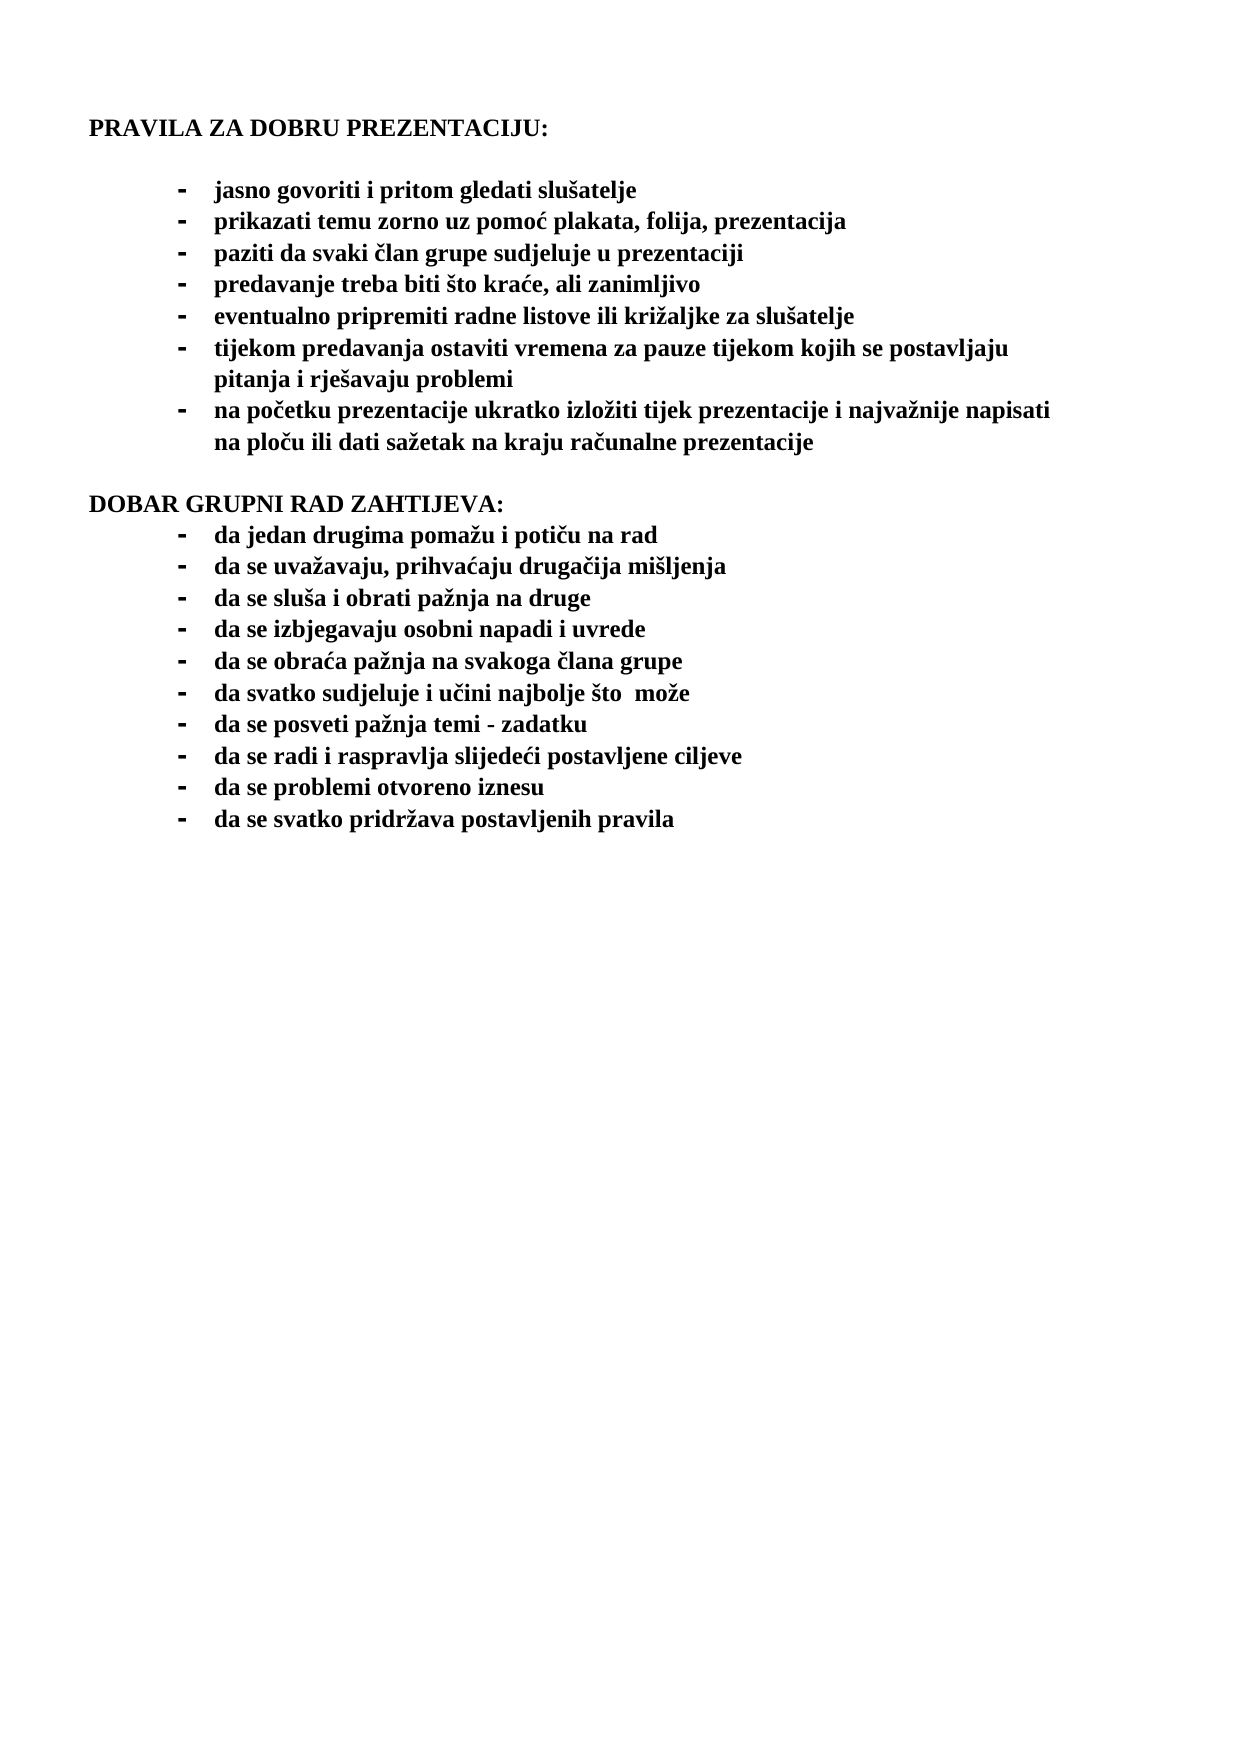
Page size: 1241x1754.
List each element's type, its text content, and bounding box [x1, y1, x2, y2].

list da jedan drugima pomažu i potiču na rad [177, 520, 1080, 549]
list eventualno pripremiti radne listove ili križaljke za slušatelje [177, 301, 1080, 330]
list da se svatko pridržava postavljenih pravila [177, 804, 1080, 833]
list jasno govoriti i pritom gledati slušatelje [177, 175, 1080, 204]
list da se sluša i obrati pažnja na druge [177, 583, 1080, 612]
list da se radi i raspravlja slijedeći postavljene ciljeve [177, 741, 1080, 770]
list da se uvažavaju, prihvaćaju drugačija mišljenja [177, 551, 1080, 581]
list da se posveti pažnja temi - zadatku [177, 709, 1080, 738]
list da svatko sudjeluje i učini najbolje što može [177, 678, 1080, 707]
list predavanje treba biti što kraće, ali zanimljivo [177, 269, 1080, 299]
list da se obraća pažnja na svakoga člana grupe [177, 646, 1080, 675]
list paziti da svaki član grupe sudjeluje u prezentaciji [177, 238, 1080, 267]
text DOBAR GRUPNI RAD ZAHTIJEVA: [89, 489, 1080, 518]
list na početku prezentacije ukratko izložiti tijek prezentacije i najvažnije napisati na ploču ili dati sažetak na kraju računalne prezentacije [177, 395, 1080, 456]
list tijekom predavanja ostaviti vremena za pauze tijekom kojih se postavljaju pitanja i rješavaju problemi [177, 333, 1080, 393]
list da se izbjegavaju osobni napadi i uvrede [177, 614, 1080, 644]
list prikazati temu zorno uz pomoć plakata, folija, prezentacija [177, 206, 1080, 236]
text PRAVILA ZA DOBRU PREZENTACIJU: [89, 113, 1080, 141]
list da se problemi otvoreno iznesu [177, 772, 1080, 802]
